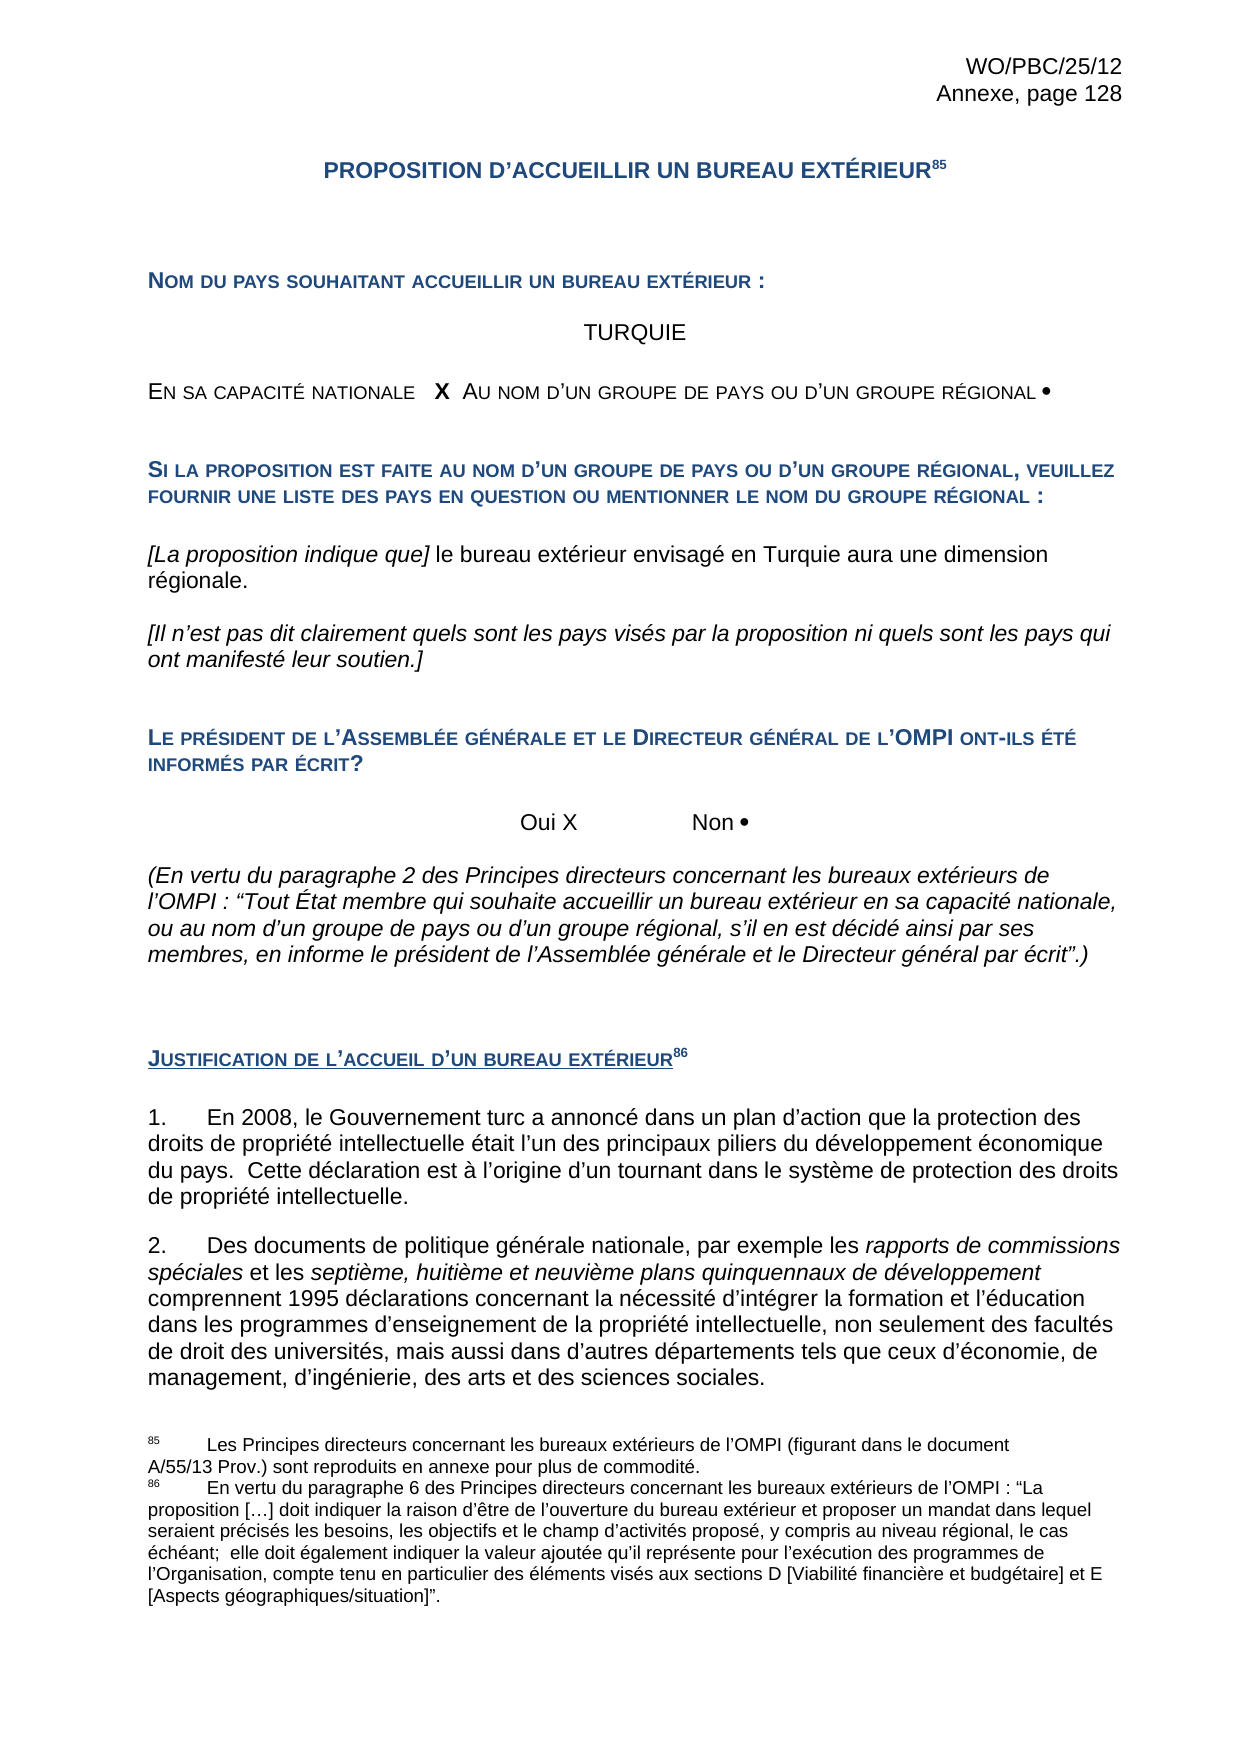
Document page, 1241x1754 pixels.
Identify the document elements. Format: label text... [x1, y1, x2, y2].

list En 2008, le Gouvernement turc a annoncé dans un plan d’action que la protection des droits de propriété intellectuelle était l’un des principaux piliers du développement économique du pays. Cette déclaration est à l’origine d’un tournant dans le système de protection des droits de propriété intellectuelle. [148, 1104, 1122, 1209]
subtitle Turquie [148, 319, 1122, 345]
subtitle PROPOSITION D’ACCUEILLIR UN BUREAU EXTÉRIEUR [148, 157, 1122, 183]
text (En vertu du paragraphe 2 des Principes directeurs concernant les bureaux extérieurs de l’OMPI : “Tout État membre qui souhaite accueillir un bureau extérieur en sa capacité nationale, ou au nom d’un groupe de pays ou d’un groupe régional, s’il en est décidé ainsi par ses membres, en informe le président de l’Assemblée générale et le Directeur général par écrit”.) [148, 862, 1122, 967]
text [La proposition indique que] le bureau extérieur envisagé en Turquie aura une dimension régionale. [148, 541, 1122, 593]
subtitle Si la proposition est faite au nom d’un groupe de pays ou d’un groupe régional, veuillez fournir une liste des pays en question ou mentionner le nom du groupe régional : [148, 456, 1122, 508]
text Oui X Non [148, 809, 1122, 836]
text En sa capacité nationale X Au nom d’un groupe de pays ou d’un groupe régional [148, 378, 1122, 404]
subtitle Nom du pays souhaitant accueillir un bureau extérieur : [148, 267, 1122, 294]
subtitle Le président de l’Assemblée générale et le Directeur général de l’OMPI ont-ils été informés par écrit? [148, 724, 1122, 777]
list Des documents de politique générale nationale, par exemple les rapports de commissions spéciales et les septième, huitième et neuvième plans quinquennaux de développement comprennent 1995 déclarations concernant la nécessité d’intégrer la formation et l’éducation dans les programmes d’enseignement de la propriété intellectuelle, non seulement des facultés de droit des universités, mais aussi dans d’autres départements tels que ceux d’économie, de management, d’ingénierie, des arts et des sciences sociales. [148, 1232, 1122, 1391]
subtitle Justification de l’accueil d’un bureau extérieur [148, 1045, 1122, 1071]
text [Il n’est pas dit clairement quels sont les pays visés par la proposition ni quels sont les pays qui ont manifesté leur soutien.] [148, 620, 1122, 673]
